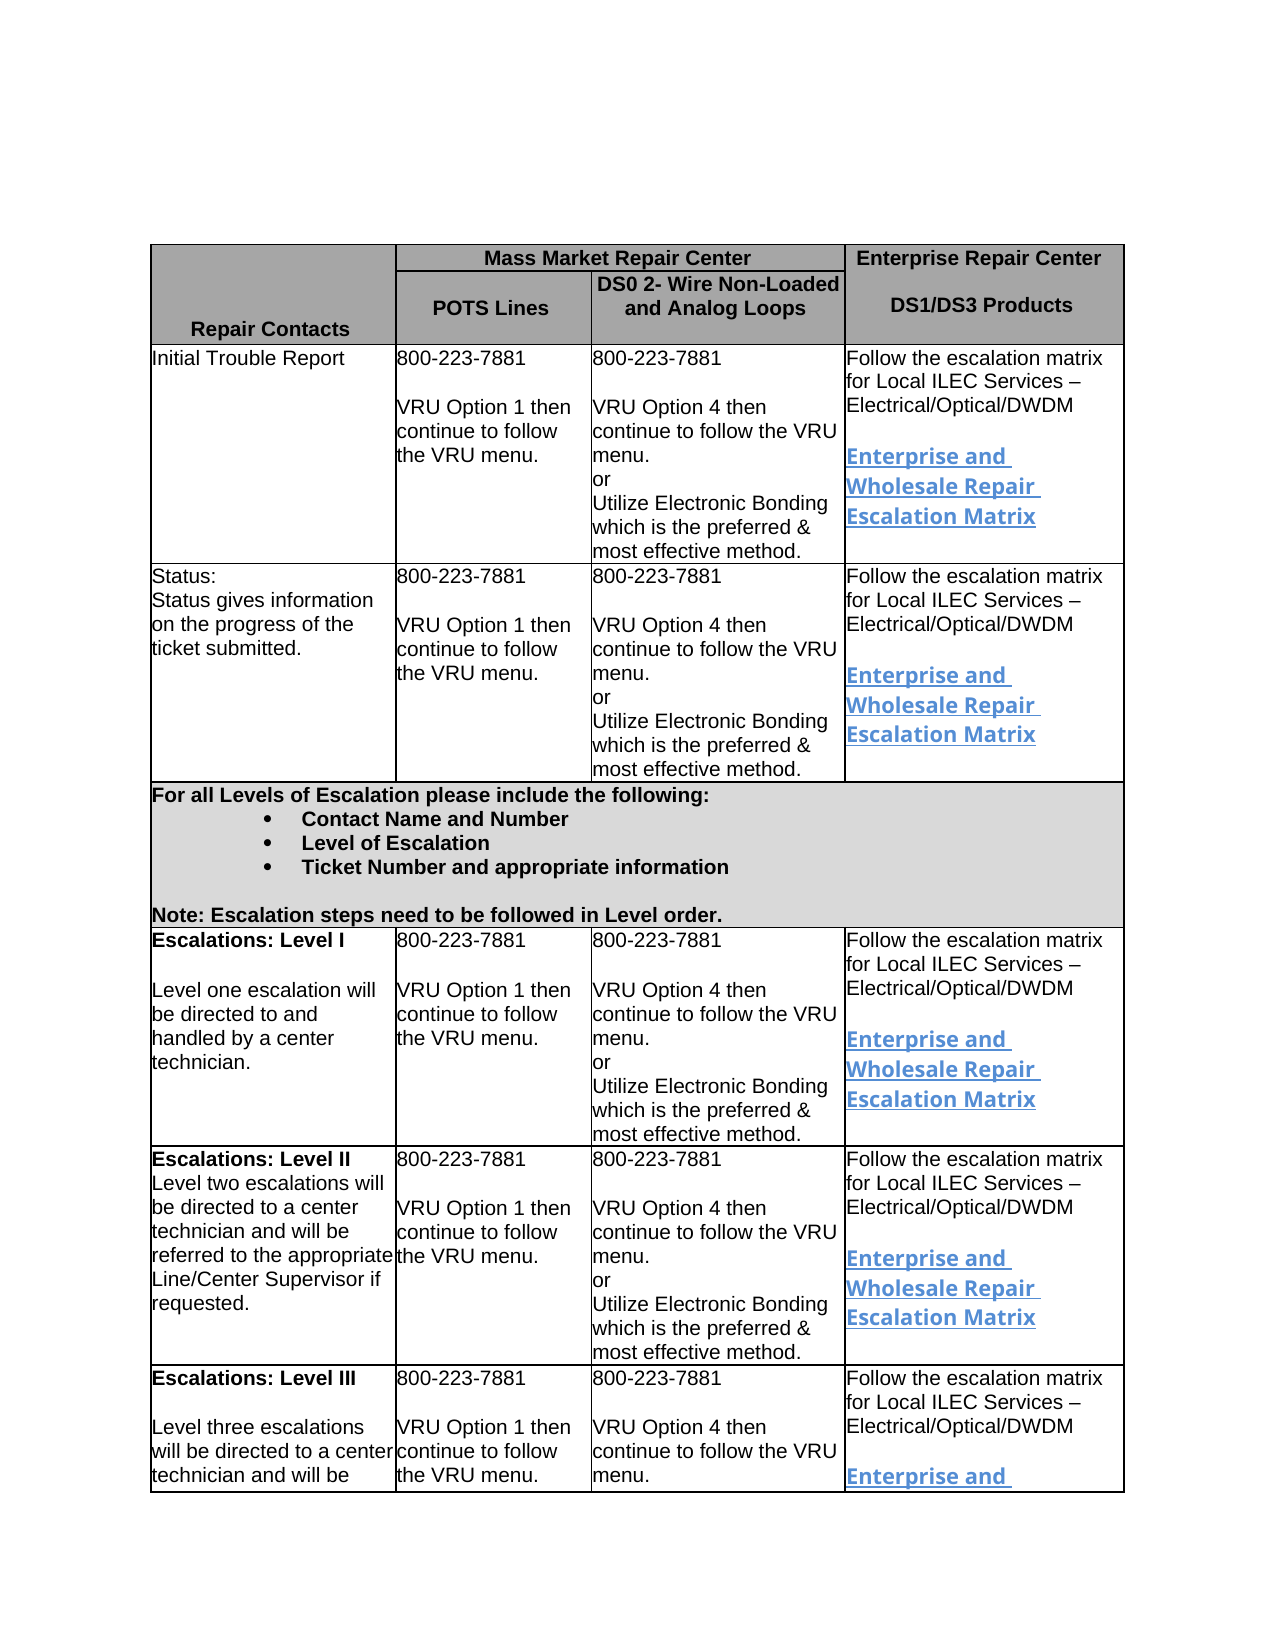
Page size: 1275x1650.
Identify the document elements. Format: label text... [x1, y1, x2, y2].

table_cell 800-223-7881 VRU Option 1 then continue to follow the VRU menu. [397, 345, 591, 562]
table_cell 800-223-7881 VRU Option 1 then continue to follow the VRU menu. [397, 1147, 591, 1364]
table_cell 800-223-7881 VRU Option 4 then continue to follow the VRU menu. or Utilize Electronic Bonding which is the preferred & most effective method. [592, 564, 844, 781]
table_cell 800-223-7881 VRU Option 4 then continue to follow the VRU menu. or Utilize Electronic Bonding which is the preferred & most effective method. [592, 345, 844, 562]
table_header Mass Market Repair Center [397, 245, 844, 270]
table_header Repair Contacts [152, 245, 395, 344]
table_cell 800-223-7881 VRU Option 4 then continue to follow the VRU menu. or Utilize Electronic Bonding which is the preferred & most effective method. [592, 928, 844, 1145]
table_cell Status: Status gives information on the progress of the ticket submitted. [152, 564, 395, 781]
table_header Enterprise Repair Center DS1/DS3 Products [846, 245, 1123, 344]
table_cell Escalations: Level II Level two escalations will be directed to a center technician and will be referred to the appropriate Line/Center Supervisor if requested. [152, 1147, 395, 1364]
table_cell DS0 2- Wire Non-Loaded and Analog Loops [592, 272, 844, 344]
table_cell Escalations: Level I Level one escalation will be directed to and handled by a center technician. [152, 928, 395, 1145]
table_cell Follow the escalation matrix for Local ILEC Services – Electrical/Optical/DWDM Enterprise and Wholesale Repair Escalation Matrix [846, 928, 1123, 1145]
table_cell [592, 1366, 844, 1491]
table_cell For all Levels of Escalation please include the following: Contact Name and Number Level of Escalation Ticket Number and appropriate information Note: Escalation steps need to be followed in Level order. [152, 783, 1123, 927]
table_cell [152, 1366, 395, 1491]
table_cell 800-223-7881 VRU Option 1 then continue to follow the VRU menu. [397, 564, 591, 781]
table_cell POTS Lines [397, 272, 591, 344]
table_cell Follow the escalation matrix for Local ILEC Services – Electrical/Optical/DWDM Enterprise and Wholesale Repair Escalation Matrix [846, 1147, 1123, 1364]
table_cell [397, 1366, 591, 1491]
table_cell 800-223-7881 VRU Option 4 then continue to follow the VRU menu. or Utilize Electronic Bonding which is the preferred & most effective method. [592, 1147, 844, 1364]
table_cell Initial Trouble Report [152, 345, 395, 562]
table_cell Follow the escalation matrix for Local ILEC Services – Electrical/Optical/DWDM Enterprise and Wholesale Repair Escalation Matrix [846, 564, 1123, 781]
table_cell 800-223-7881 VRU Option 1 then continue to follow the VRU menu. [397, 928, 591, 1145]
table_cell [846, 1366, 1123, 1491]
table_cell Follow the escalation matrix for Local ILEC Services – Electrical/Optical/DWDM Enterprise and Wholesale Repair Escalation Matrix [846, 345, 1123, 562]
